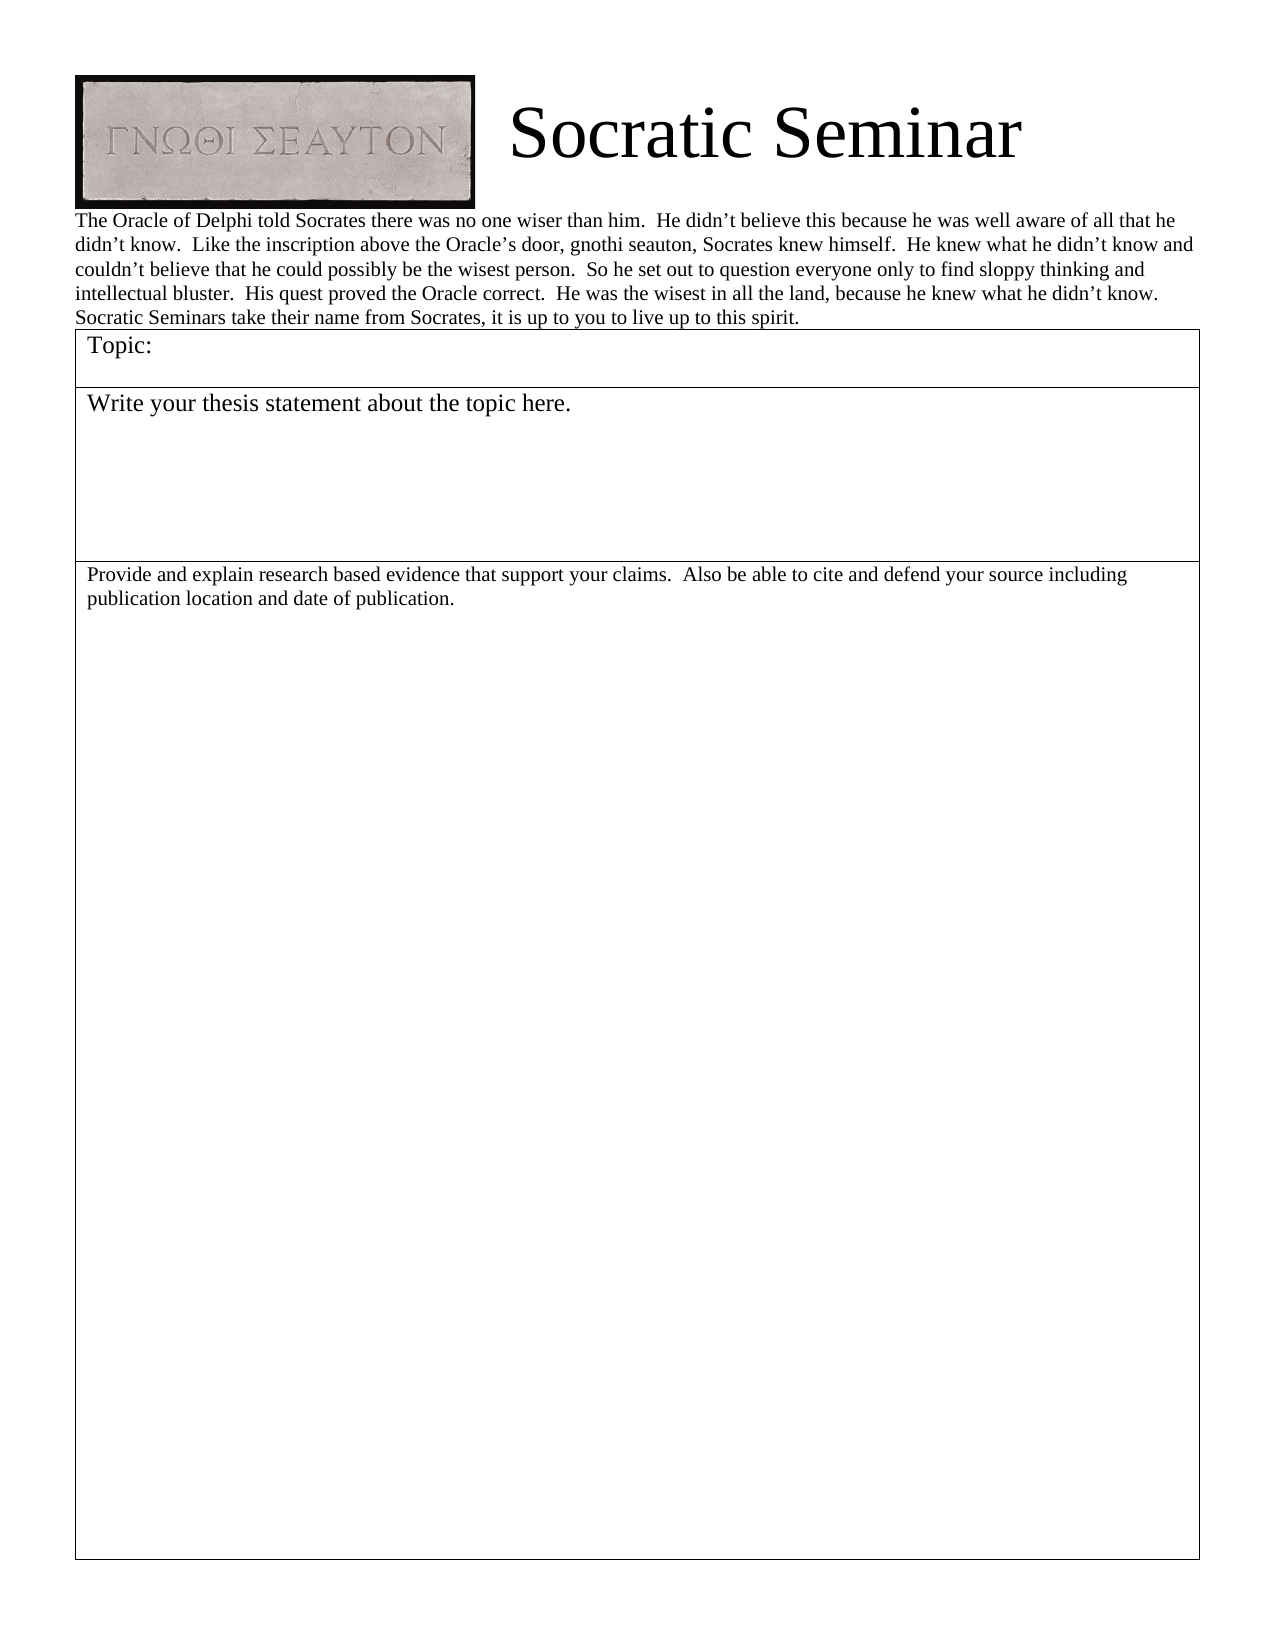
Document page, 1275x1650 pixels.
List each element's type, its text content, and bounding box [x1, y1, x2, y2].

table_cell Write your thesis statement about the topic here. [76, 388, 1199, 561]
table_cell Provide and explain research based evidence that support your claims. Also be able to cite and defend your source including publication location and date of publication. [76, 562, 1199, 1559]
text The Oracle of Delphi told Socrates there was no one wiser than him. He didn’t believe this because he was well aware of all that he didn’t know. Like the inscription above the Oracle’s door, gnothi seauton, Socrates knew himself. He knew what he didn’t know and couldn’t believe that he could possibly be the wisest person. So he set out to question everyone only to find sloppy thinking and intellectual bluster. His quest proved the Oracle correct. He was the wisest in all the land, because he knew what he didn’t know. Socratic Seminars take their name from Socrates, it is up to you to live up to this spirit. [75, 75, 1200, 329]
picture [75, 75, 476, 209]
table_header Topic: [76, 330, 1199, 387]
